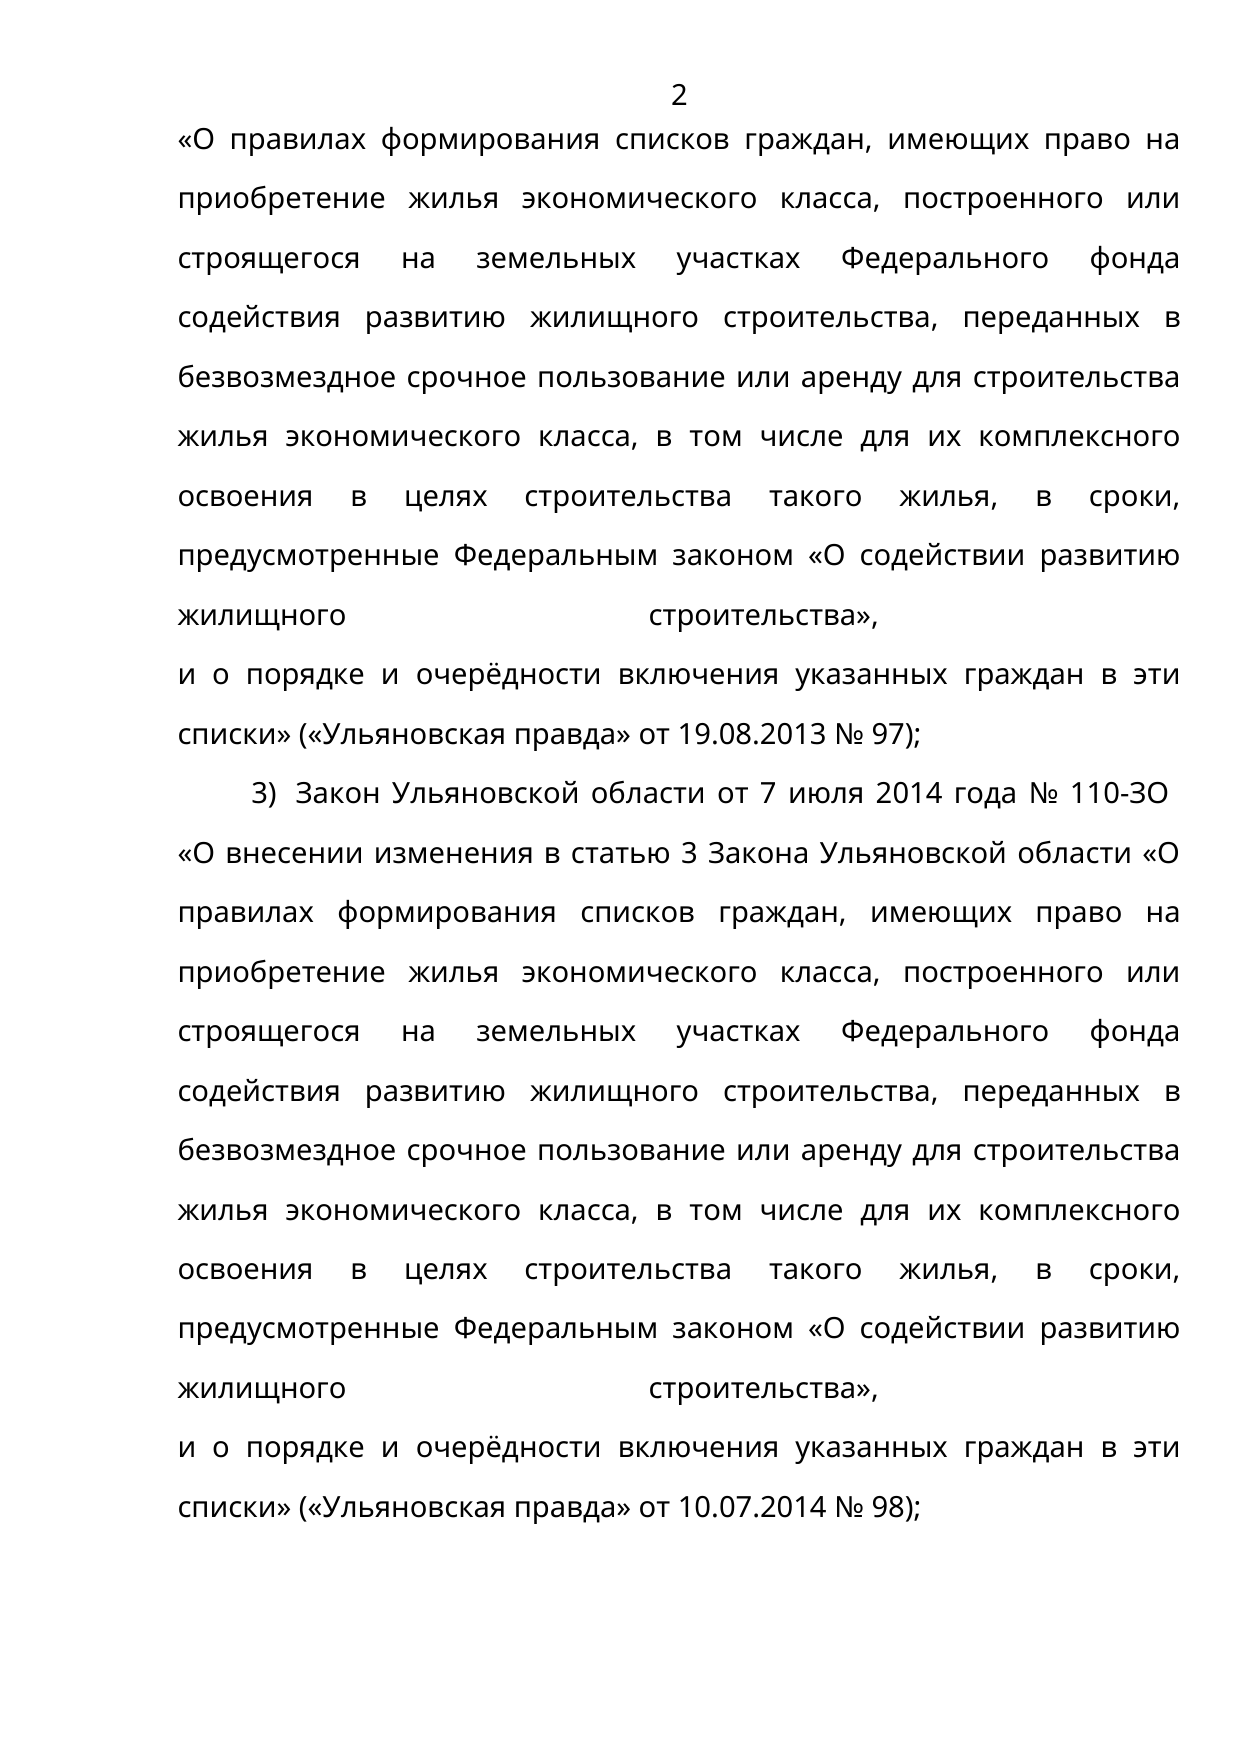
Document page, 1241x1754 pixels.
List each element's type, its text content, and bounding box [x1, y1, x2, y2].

list Закон Ульяновской области от 7 июля 2014 года № 110-ЗО «О внесении изменения в статью 3 Закона Ульяновской области «О правилах формирования списков граждан, имеющих право на приобретение жилья экономического класса, построенного или строящегося на земельных участках Федерального фонда содействия развитию жилищного строительства, переданных в безвозмездное срочное пользование или аренду для строительства жилья экономического класса, в том числе для их комплексного освоения в целях строительства такого жилья, в сроки, предусмотренные Федеральным законом «О содействии развитию жилищного строительства», и о порядке и очерёдности включения указанных граждан в эти списки» («Ульяновская правда» от 10.07.2014 № 98); [177, 772, 1181, 1526]
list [177, 118, 1181, 753]
